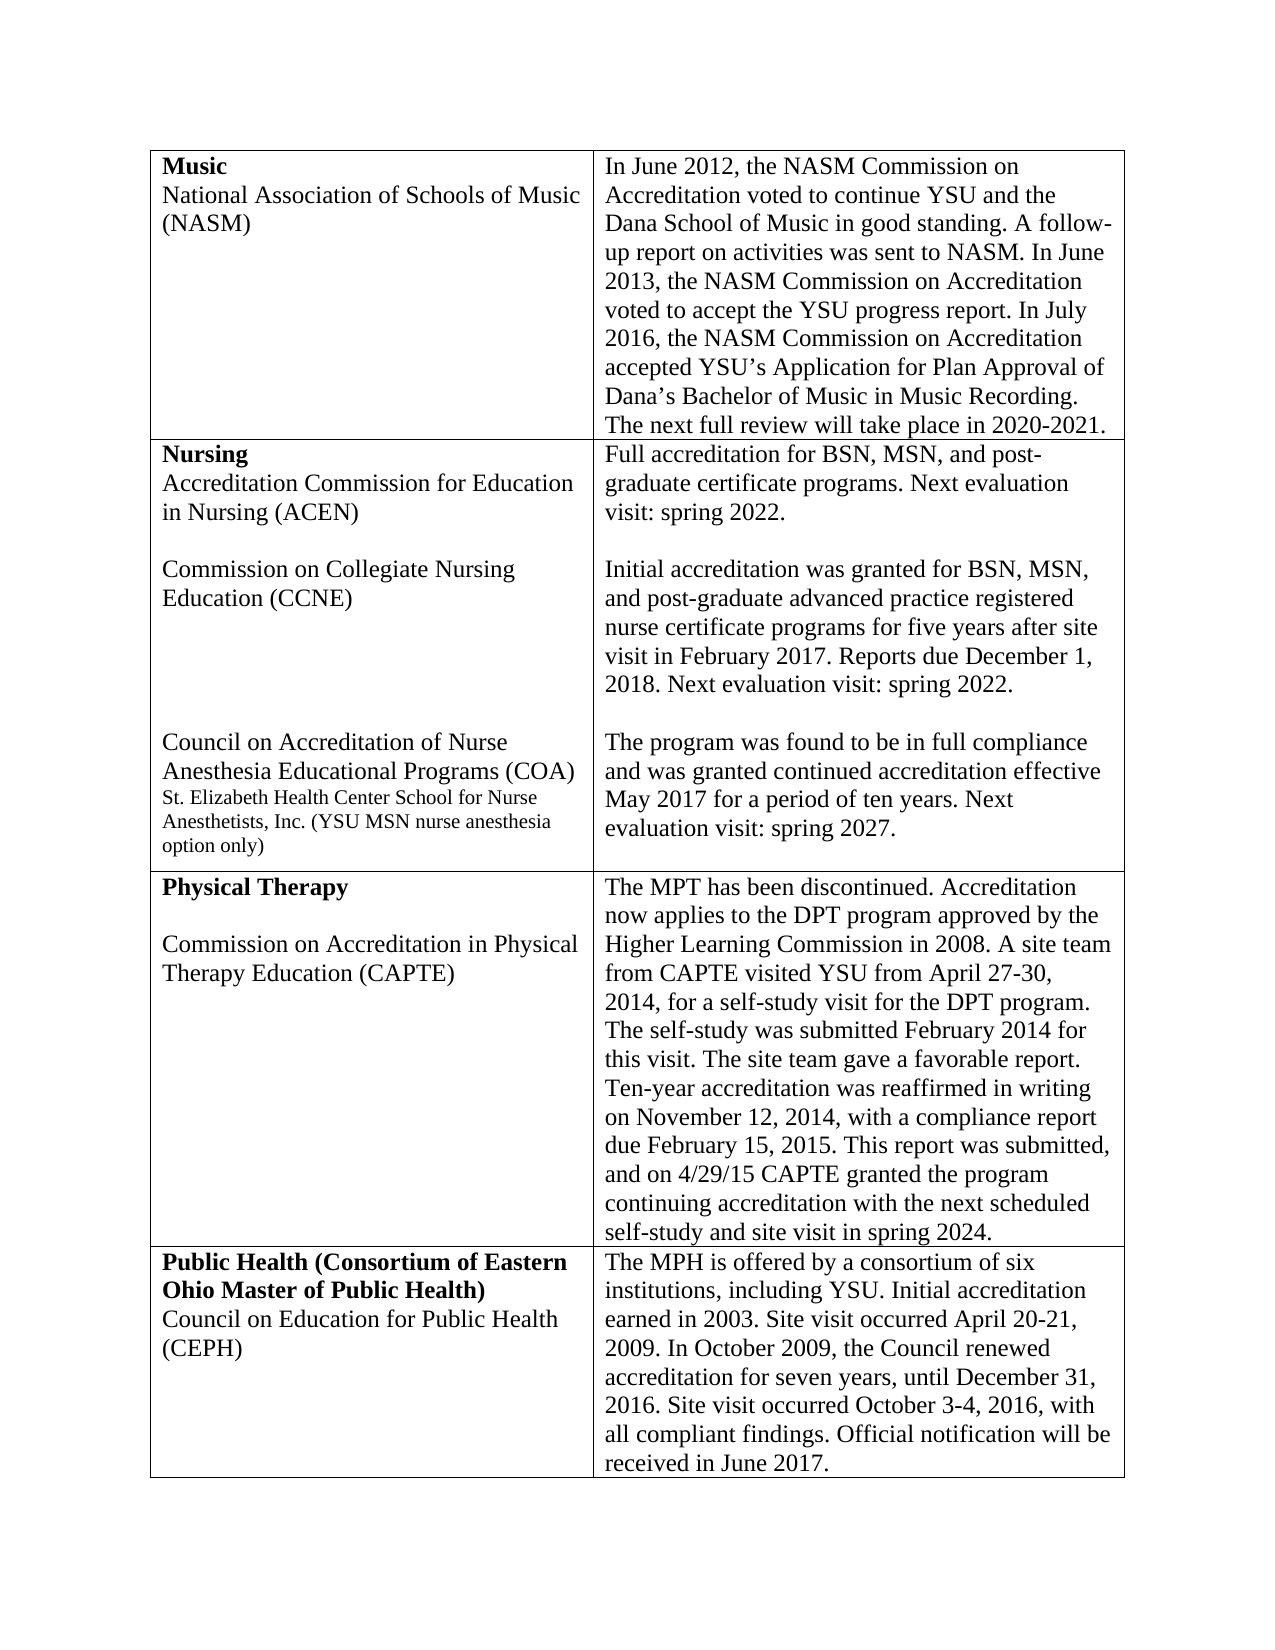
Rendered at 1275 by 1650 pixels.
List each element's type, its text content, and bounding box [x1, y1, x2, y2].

table_cell Full accreditation for BSN, MSN, and post-graduate certificate programs. Next evaluation visit: spring 2022. Initial accreditation was granted for BSN, MSN, and post-graduate advanced practice registered nurse certificate programs for five years after site visit in February 2017. Reports due December 1, 2018. Next evaluation visit: spring 2022. The program was found to be in full compliance and was granted continued accreditation effective May 2017 for a period of ten years. Next evaluation visit: spring 2027. [594, 440, 1124, 871]
table_cell The MPT has been discontinued. Accreditation now applies to the DPT program approved by the Higher Learning Commission in 2008. A site team from CAPTE visited YSU from April 27-30, 2014, for a self-study visit for the DPT program. The self-study was submitted February 2014 for this visit. The site team gave a favorable report. Ten-year accreditation was reaffirmed in writing on November 12, 2014, with a compliance report due February 15, 2015. This report was submitted, and on 4/29/15 CAPTE granted the program continuing accreditation with the next scheduled self-study and site visit in spring 2024. [594, 872, 1124, 1246]
table_cell Music National Association of Schools of Music (NASM) [151, 151, 593, 438]
table_cell In June 2012, the NASM Commission on Accreditation voted to continue YSU and the Dana School of Music in good standing. A follow-up report on activities was sent to NASM. In June 2013, the NASM Commission on Accreditation voted to accept the YSU progress report. In July 2016, the NASM Commission on Accreditation accepted YSU’s Application for Plan Approval of Dana’s Bachelor of Music in Music Recording. The next full review will take place in 2020-2021. [594, 151, 1124, 438]
table_cell The MPH is offered by a consortium of six institutions, including YSU. Initial accreditation earned in 2003. Site visit occurred April 20-21, 2009. In October 2009, the Council renewed accreditation for seven years, until December 31, 2016. Site visit occurred October 3-4, 2016, with all compliant findings. Official notification will be received in June 2017. [594, 1247, 1124, 1477]
table_cell Nursing Accreditation Commission for Education in Nursing (ACEN) Commission on Collegiate Nursing Education (CCNE) Council on Accreditation of Nurse Anesthesia Educational Programs (COA) St. Elizabeth Health Center School for Nurse Anesthetists, Inc. (YSU MSN nurse anesthesia option only) [151, 440, 593, 871]
table_cell Physical Therapy Commission on Accreditation in Physical Therapy Education (CAPTE) [151, 872, 593, 1246]
table_cell Public Health (Consortium of Eastern Ohio Master of Public Health) Council on Education for Public Health (CEPH) [151, 1247, 593, 1477]
